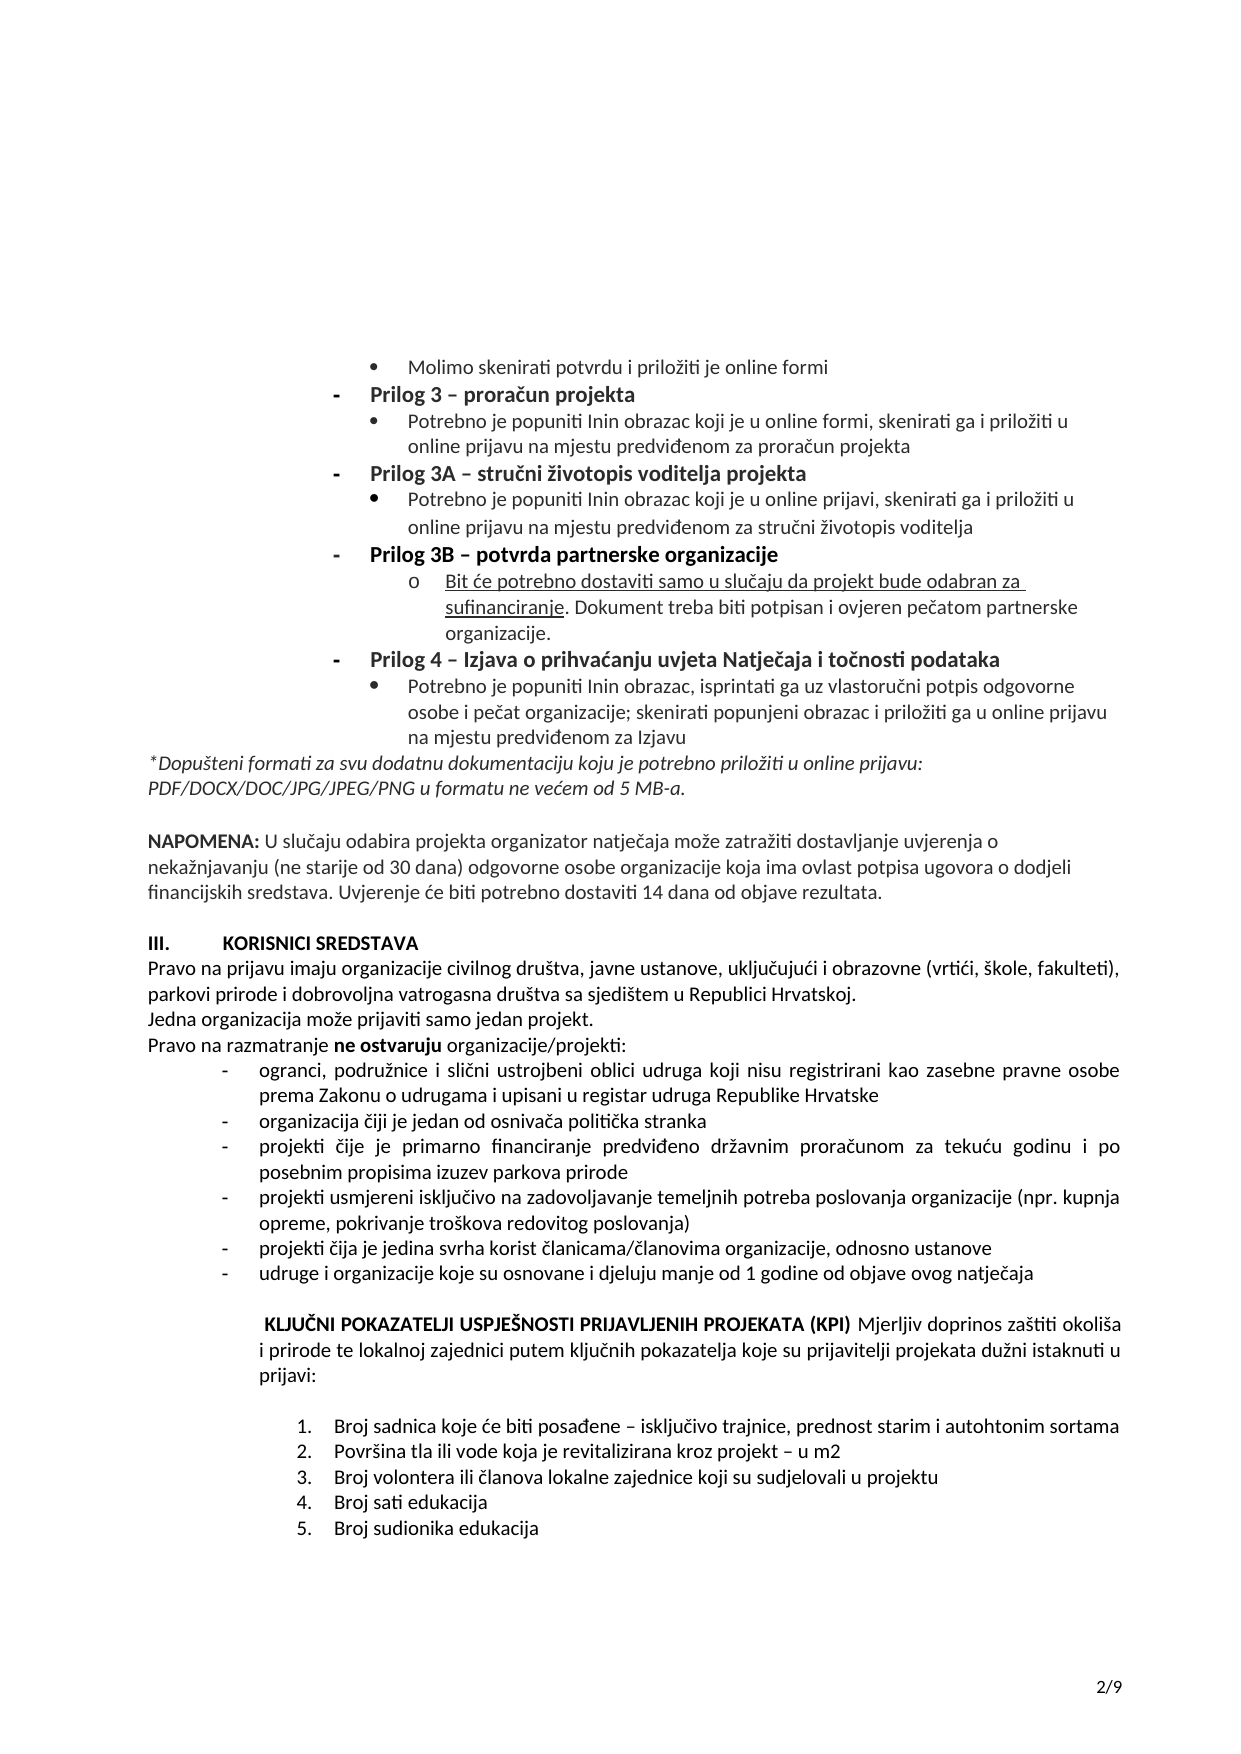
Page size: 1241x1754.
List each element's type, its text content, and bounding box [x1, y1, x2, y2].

list Potrebno je popuniti Inin obrazac koji je u online formi, skenirati ga i priložiti u online prijavu na mjestu predviđenom za proračun projekta [370, 408, 1122, 459]
list Prilog 3A – stručni životopis voditelja projekta [333, 459, 1122, 487]
text Jedna organizacija može prijaviti samo jedan projekt. [148, 1006, 1122, 1032]
text Pravo na prijavu imaju organizacije civilnog društva, javne ustanove, uključujući i obrazovne (vrtići, škole, fakulteti), parkovi prirode i dobrovoljna vatrogasna društva sa sjedištem u Republici Hrvatskoj. [148, 956, 1122, 1006]
list projekti čija je jedina svrha korist članicama/članovima organizacije, odnosno ustanove [221, 1235, 1122, 1261]
text Pravo na razmatranje ne ostvaruju organizacije/projekti: [148, 1032, 1122, 1057]
list Prilog 4 – Izjava o prihvaćanju uvjeta Natječaja i točnosti podataka [333, 645, 1122, 673]
list Broj sudionika edukacija [296, 1515, 1122, 1540]
text *Dopušteni formati za svu dodatnu dokumentaciju koju je potrebno priložiti u online prijavu: PDF/DOCX/DOC/JPG/JPEG/PNG u formatu ne većem od 5 MB-a. [148, 750, 1122, 801]
list Potrebno je popuniti Inin obrazac koji je u online prijavi, skenirati ga i priložiti u online prijavu na mjestu predviđenom za stručni životopis voditelja [370, 487, 1122, 540]
list ogranci, podružnice i slični ustrojbeni oblici udruga koji nisu registrirani kao zasebne pravne osobe prema Zakonu o udrugama i upisani u registar udruga Republike Hrvatske [221, 1057, 1122, 1108]
list Potrebno je popuniti Inin obrazac, isprintati ga uz vlastoručni potpis odgovorne osobe i pečat organizacije; skenirati popunjeni obrazac i priložiti ga u online prijavu na mjestu predviđenom za Izjavu [370, 673, 1122, 750]
list KLJUČNI POKAZATELJI USPJEŠNOSTI PRIJAVLJENIH PROJEKATA (KPI) Mjerljiv doprinos zaštiti okoliša i prirode te lokalnoj zajednici putem ključnih pokazatelja koje su prijavitelji projekata dužni istaknuti u prijavi: [259, 1311, 1122, 1388]
list Broj sadnica koje će biti posađene – isključivo trajnice, prednost starim i autohtonim sortama [296, 1413, 1122, 1438]
list KORISNICI SREDSTAVA [148, 930, 1122, 956]
list Broj sati edukacija [296, 1489, 1122, 1515]
list Molimo skenirati potvrdu i priložiti je online formi [370, 354, 1122, 380]
list Bit će potrebno dostaviti samo u slučaju da projekt bude odabran za sufinanciranje. Dokument treba biti potpisan i ovjeren pečatom partnerske organizacije. [408, 568, 1122, 645]
list projekti čije je primarno financiranje predviđeno državnim proračunom za tekuću godinu i po posebnim propisima izuzev parkova prirode [221, 1133, 1122, 1184]
list organizacija čiji je jedan od osnivača politička stranka [221, 1108, 1122, 1133]
list Površina tla ili vode koja je revitalizirana kroz projekt – u m2 [296, 1438, 1122, 1464]
list Broj volontera ili članova lokalne zajednice koji su sudjelovali u projektu [296, 1464, 1122, 1489]
list Prilog 3B – potvrda partnerske organizacije [333, 540, 1122, 568]
text NAPOMENA: U slučaju odabira projekta organizator natječaja može zatražiti dostavljanje uvjerenja o nekažnjavanju (ne starije od 30 dana) odgovorne osobe organizacije koja ima ovlast potpisa ugovora o dodjeli financijskih sredstava. Uvjerenje će biti potrebno dostaviti 14 dana od objave rezultata. [148, 828, 1122, 905]
list udruge i organizacije koje su osnovane i djeluju manje od 1 godine od objave ovog natječaja [221, 1261, 1122, 1286]
list Prilog 3 – proračun projekta [333, 380, 1122, 408]
list projekti usmjereni isključivo na zadovoljavanje temeljnih potreba poslovanja organizacije (npr. kupnja opreme, pokrivanje troškova redovitog poslovanja) [221, 1184, 1122, 1235]
